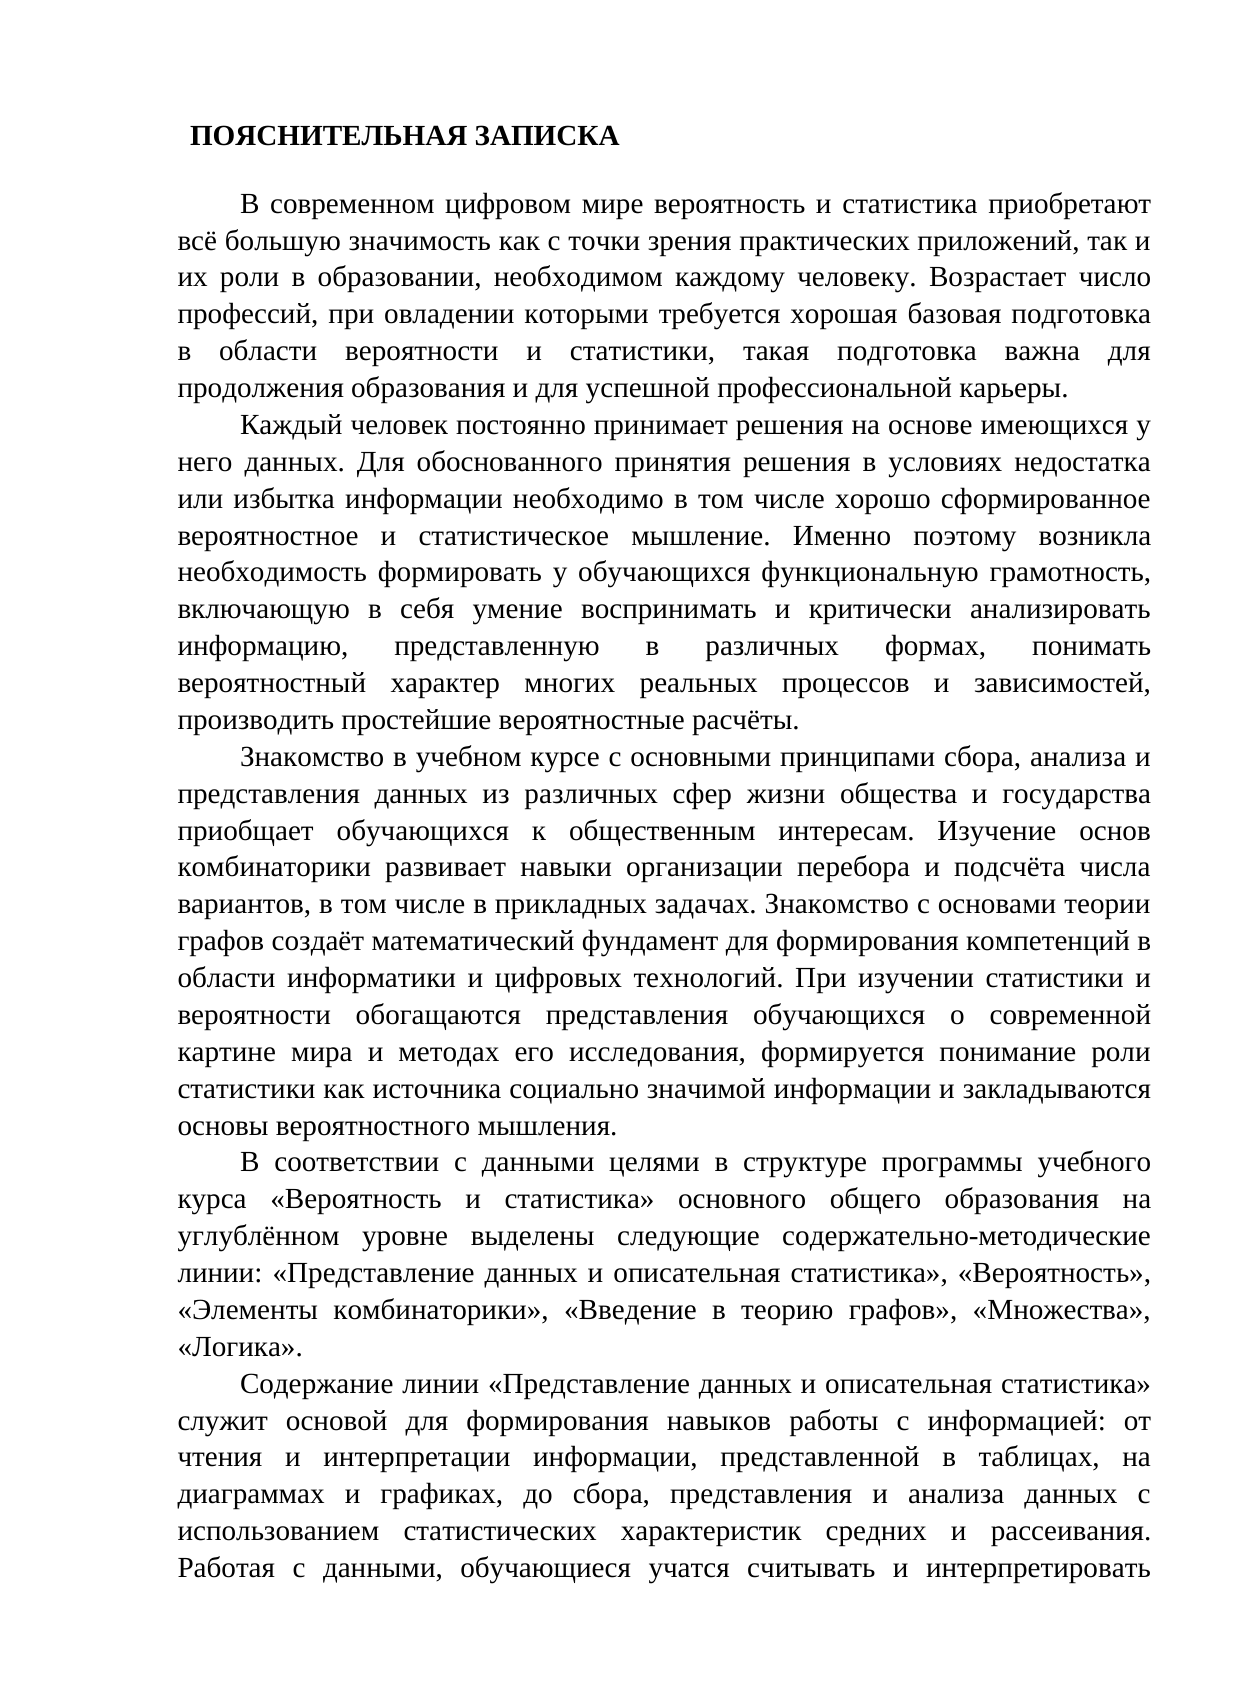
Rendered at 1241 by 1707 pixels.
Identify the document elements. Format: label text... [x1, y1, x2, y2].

text Каждый человек постоянно принимает решения на основе имеющихся у него данных. Для обоснованного принятия решения в условиях недостатка или избытка информации необходимо в том числе хорошо сформированное вероятностное и статистическое мышление. Именно поэтому возникла необходимость формировать у обучающихся функциональную грамотность, включающую в себя умение воспринимать и критически анализировать информацию, представленную в различных формах, понимать вероятностный характер многих реальных процессов и зависимостей, производить простейшие вероятностные расчёты. [177, 407, 1152, 736]
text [177, 1366, 1152, 1584]
text ПОЯСНИТЕЛЬНАЯ ЗАПИСКА [190, 118, 1152, 152]
text В современном цифровом мире вероятность и статистика приобретают всё большую значимость как с точки зрения практических приложений, так и их роли в образовании, необходимом каждому человеку. Возрастает число профессий, при овладении которыми требуется хорошая базовая подготовка в области вероятности и статистики, такая подготовка важна для продолжения образования и для успешной профессиональной карьеры. [177, 186, 1152, 404]
text В соответствии с данными целями в структуре программы учебного курса «Вероятность и статистика» основного общего образования на углублённом уровне выделены следующие содержательно-методические линии: «Представление данных и описательная статистика», «Вероятность», «Элементы комбинаторики», «Введение в теорию графов», «Множества», «Логика». [177, 1144, 1152, 1362]
text Знакомство в учебном курсе с основными принципами сбора, анализа и представления данных из различных сфер жизни общества и государства приобщает обучающихся к общественным интересам. Изучение основ комбинаторики развивает навыки организации перебора и подсчёта числа вариантов, в том числе в прикладных задачах. Знакомство с основами теории графов создаёт математический фундамент для формирования компетенций в области информатики и цифровых технологий. При изучении статистики и вероятности обогащаются представления обучающихся о современной картине мира и методах его исследования, формируется понимание роли статистики как источника социально значимой информации и закладываются основы вероятностного мышления. [177, 739, 1152, 1141]
